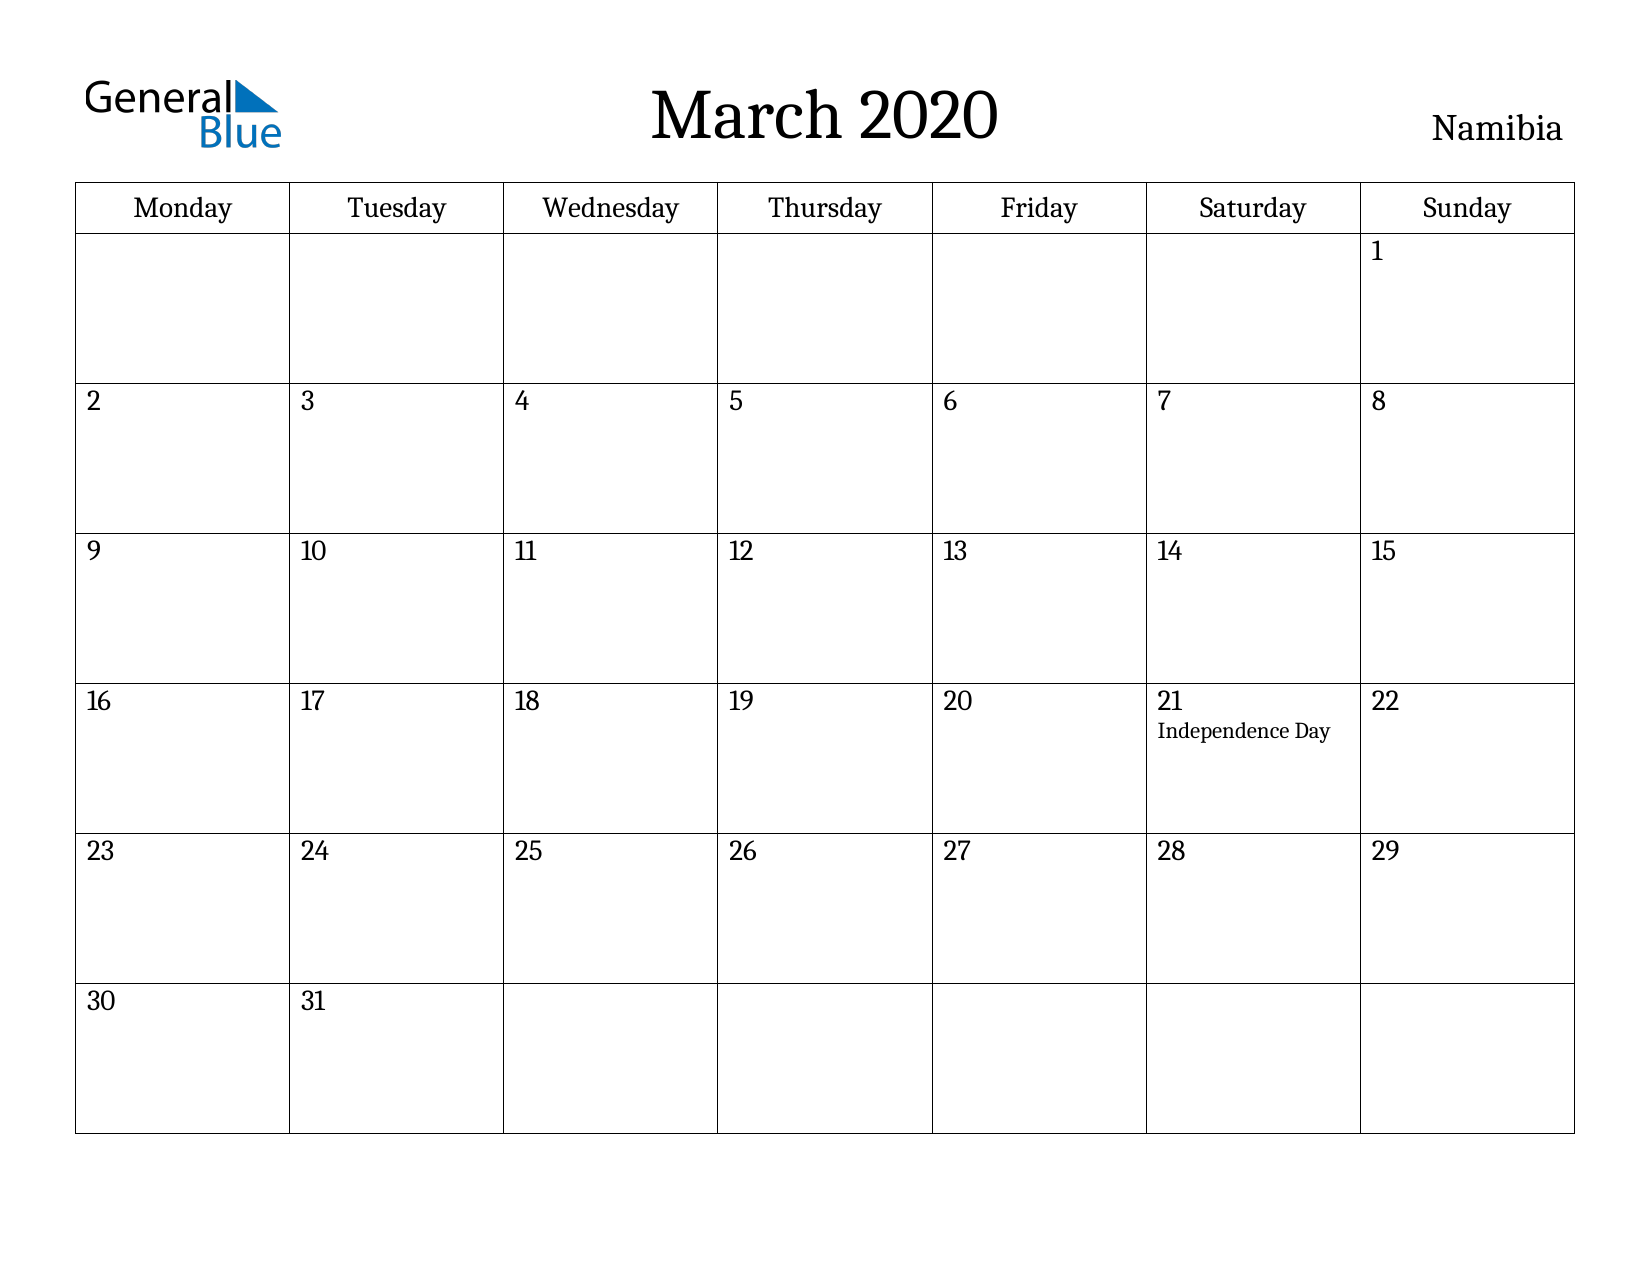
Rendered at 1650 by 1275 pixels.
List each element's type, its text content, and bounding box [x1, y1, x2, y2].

table_cell Saturday [1147, 183, 1360, 233]
table_cell [1147, 1018, 1360, 1133]
table_cell 16 [76, 684, 289, 717]
table_cell [718, 267, 932, 383]
table_cell [1361, 417, 1574, 533]
table_cell 8 [1361, 384, 1574, 417]
table_cell [290, 868, 503, 983]
table_cell 1 [1361, 234, 1574, 267]
table_cell Friday [933, 183, 1146, 233]
table_cell 21 [1147, 684, 1360, 717]
table_cell [1147, 868, 1360, 983]
table_cell [1147, 567, 1360, 683]
table_cell 31 [290, 984, 503, 1017]
table_cell 9 [76, 534, 289, 567]
table_cell [504, 868, 717, 983]
table_cell 25 [504, 834, 717, 867]
table_cell 2 [76, 384, 289, 417]
table_cell [1361, 868, 1574, 983]
table_cell [76, 234, 289, 267]
table_cell [933, 234, 1146, 267]
table_cell [76, 868, 289, 983]
table_cell [76, 567, 289, 683]
table_cell [933, 567, 1146, 683]
picture [86, 80, 281, 148]
table_cell [718, 417, 932, 533]
table_cell [504, 1018, 717, 1133]
table_cell 7 [1147, 384, 1360, 417]
table_cell [933, 1018, 1146, 1133]
table_cell Independence Day [1147, 717, 1360, 833]
table_cell 3 [290, 384, 503, 417]
table_cell [1361, 567, 1574, 683]
table_cell 20 [933, 684, 1146, 717]
table_cell [933, 417, 1146, 533]
table_cell [76, 417, 289, 533]
table_cell [1361, 1018, 1574, 1133]
table_cell [290, 567, 503, 683]
table_cell [290, 717, 503, 833]
table_cell [718, 984, 932, 1017]
table_cell [504, 267, 717, 383]
table_cell 27 [933, 834, 1146, 867]
table_cell 17 [290, 684, 503, 717]
table_cell 29 [1361, 834, 1574, 867]
table_header [76, 75, 503, 182]
table_cell Wednesday [504, 183, 717, 233]
table_cell [1361, 717, 1574, 833]
table_header March 2020 [504, 75, 1146, 182]
table_cell [290, 417, 503, 533]
table_cell [1147, 267, 1360, 383]
table_cell [1147, 417, 1360, 533]
table_cell 24 [290, 834, 503, 867]
table_cell [1147, 984, 1360, 1017]
table_cell [76, 717, 289, 833]
table_cell [290, 1018, 503, 1133]
table_cell Thursday [718, 183, 932, 233]
table_cell [290, 234, 503, 267]
table_cell 13 [933, 534, 1146, 567]
table_cell 6 [933, 384, 1146, 417]
table_cell 14 [1147, 534, 1360, 567]
table_cell [718, 567, 932, 683]
table_cell 10 [290, 534, 503, 567]
table_cell 18 [504, 684, 717, 717]
table_cell [718, 868, 932, 983]
table_cell 5 [718, 384, 932, 417]
table_cell [504, 984, 717, 1017]
table_cell 30 [76, 984, 289, 1017]
table_cell 26 [718, 834, 932, 867]
table_cell [933, 984, 1146, 1017]
table_cell [290, 267, 503, 383]
table_cell [718, 717, 932, 833]
table_cell [504, 234, 717, 267]
table_cell [933, 868, 1146, 983]
table_cell [504, 567, 717, 683]
table_cell 4 [504, 384, 717, 417]
table_cell 28 [1147, 834, 1360, 867]
table_cell [76, 267, 289, 383]
table_cell [504, 717, 717, 833]
table_cell [933, 267, 1146, 383]
table_cell [718, 234, 932, 267]
table_cell Tuesday [290, 183, 503, 233]
table_cell 11 [504, 534, 717, 567]
table_cell 22 [1361, 684, 1574, 717]
table_cell [718, 1018, 932, 1133]
table_cell [504, 417, 717, 533]
table_cell 23 [76, 834, 289, 867]
table_cell [76, 1018, 289, 1133]
table_cell [933, 717, 1146, 833]
table_cell 15 [1361, 534, 1574, 567]
table_cell [1147, 234, 1360, 267]
table_cell 19 [718, 684, 932, 717]
table_cell [1361, 267, 1574, 383]
table_cell [1361, 984, 1574, 1017]
table_header Namibia [1146, 75, 1574, 182]
table_cell Monday [76, 183, 289, 233]
table_cell Sunday [1361, 183, 1574, 233]
table_cell 12 [718, 534, 932, 567]
